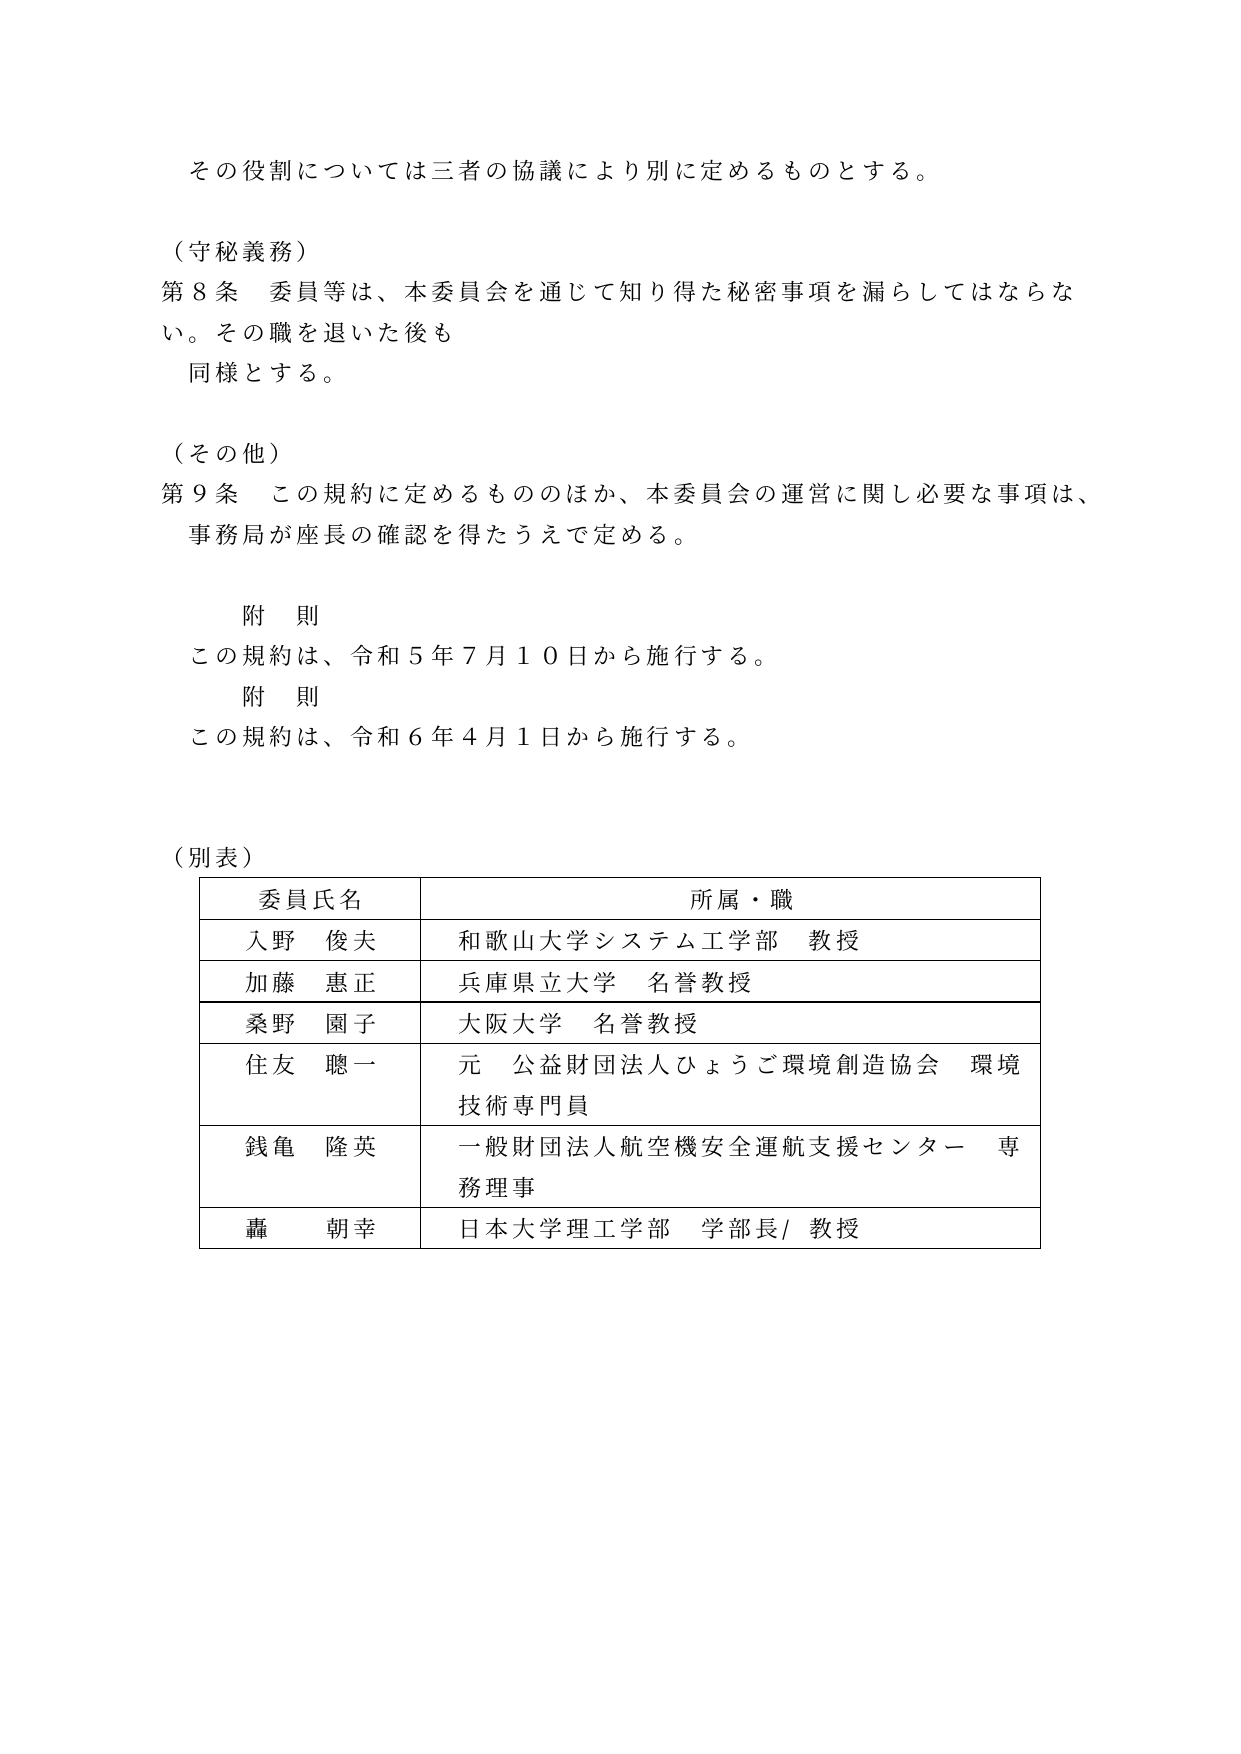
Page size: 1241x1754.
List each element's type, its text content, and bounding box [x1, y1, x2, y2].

table_cell 日本大学理工学部 学部長/教授 [421, 1208, 1040, 1248]
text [161, 149, 1079, 190]
table_cell 兵庫県立大学 名誉教授 [421, 961, 1040, 1001]
table_cell 和歌山大学システム工学部 教授 [421, 920, 1040, 960]
text 同様とする。 [161, 352, 1079, 392]
table_cell 住友 聰一 [200, 1044, 420, 1125]
text （別表） [161, 837, 1079, 877]
text （その他） [161, 432, 1079, 473]
table_cell 入野 俊夫 [200, 920, 420, 960]
table_cell 桑野 園子 [200, 1003, 420, 1043]
table_cell 加藤 惠正 [200, 961, 420, 1001]
table_header 委員氏名 [200, 878, 420, 918]
text 附 則 [161, 675, 1079, 715]
table_cell 大阪大学 名誉教授 [421, 1003, 1040, 1043]
text （守秘義務） [161, 230, 1079, 271]
table_cell 元 公益財団法人ひょうご環境創造協会 環境技術専門員 [421, 1044, 1040, 1125]
text 第８条 委員等は、本委員会を通じて知り得た秘密事項を漏らしてはならない。その職を退いた後も [161, 271, 1079, 352]
text この規約は、令和５年７月１０日から施行する。 [161, 634, 1079, 675]
table_cell 轟 朝幸 [200, 1208, 420, 1248]
text この規約は、令和６年４月１日から施行する。 [161, 715, 1079, 756]
table_cell 一般財団法人航空機安全運航支援センター 専務理事 [421, 1126, 1040, 1207]
table_cell 銭亀 隆英 [200, 1126, 420, 1207]
text 附 則 [161, 594, 1079, 634]
table_header 所属・職 [421, 878, 1040, 918]
text 第９条 この規約に定めるもののほか、本委員会の運営に関し必要な事項は、事務局が座長の確認を得たうえで定める。 [161, 473, 1079, 554]
